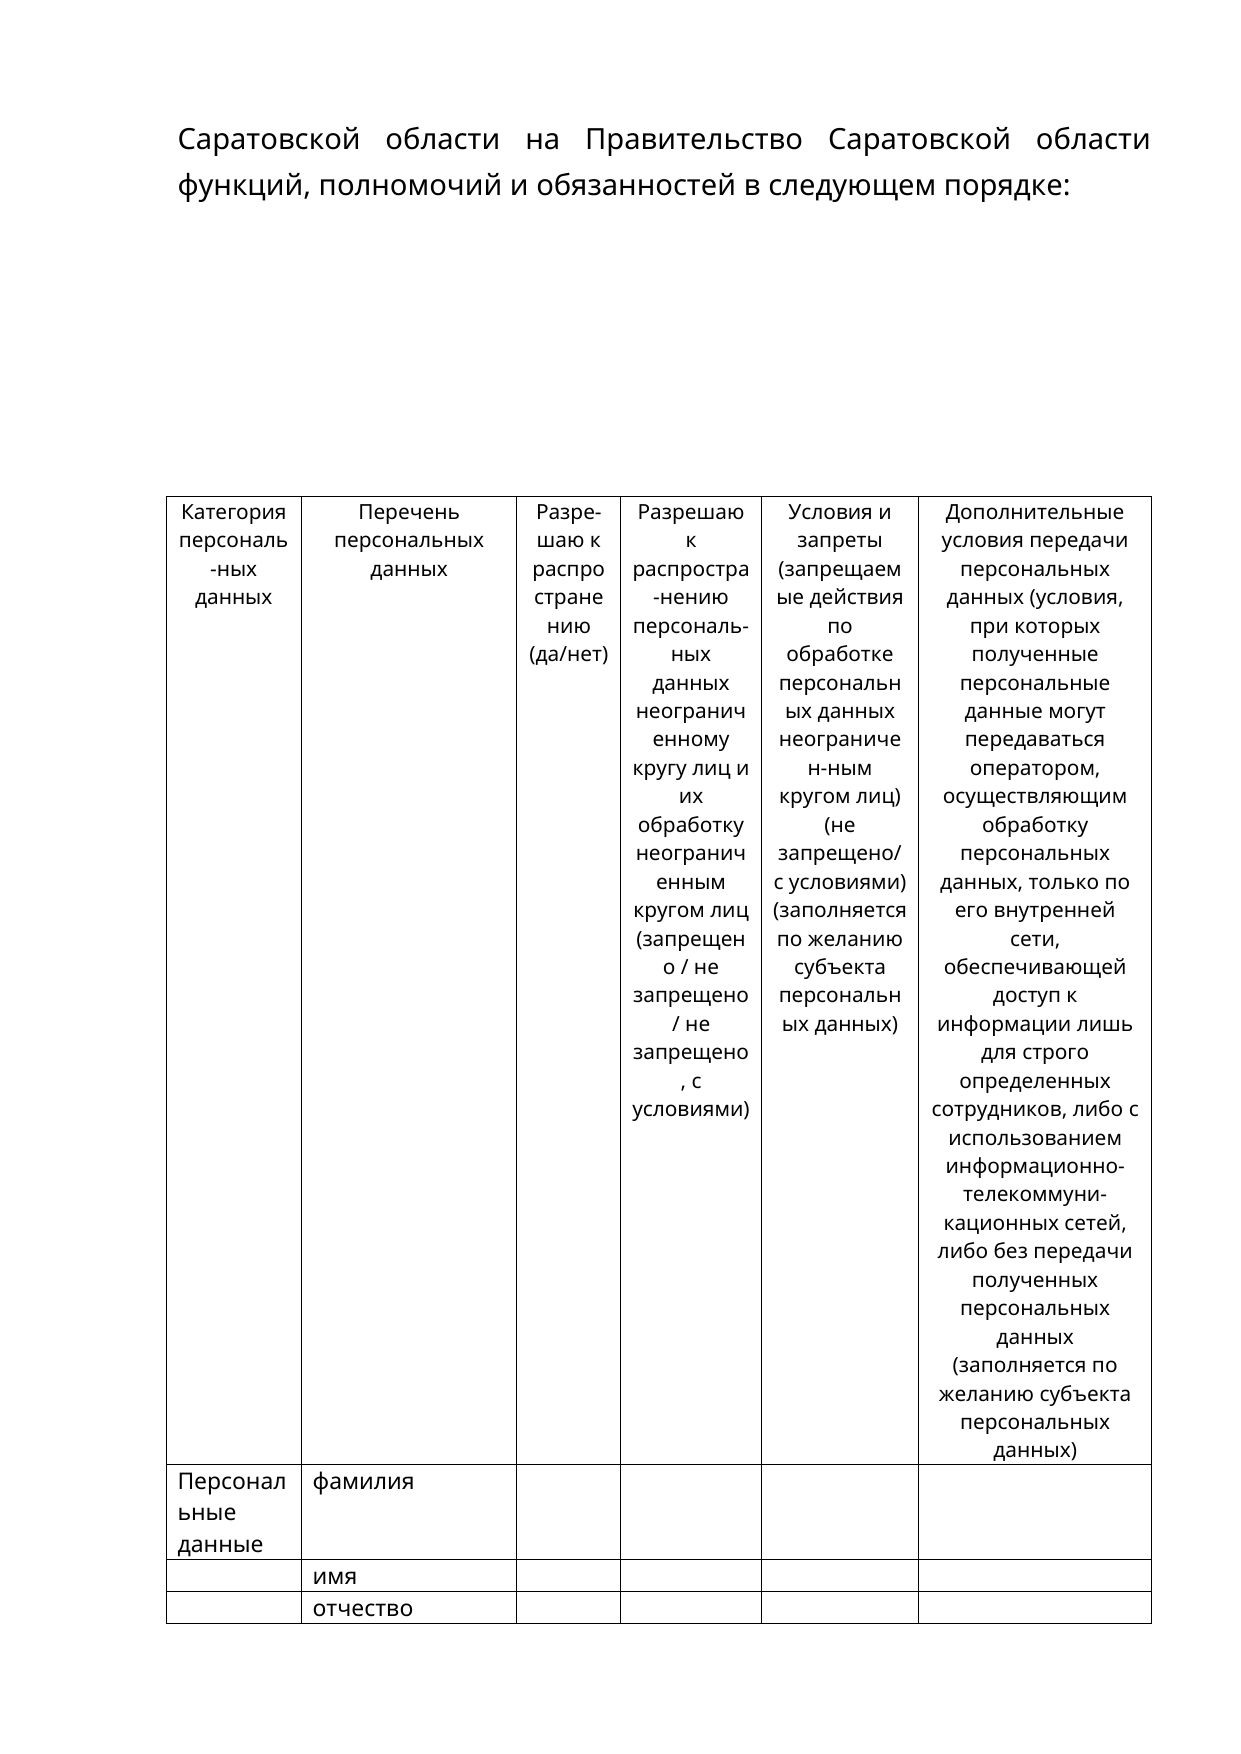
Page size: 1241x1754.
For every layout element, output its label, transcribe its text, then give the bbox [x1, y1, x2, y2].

table_header Дополнительные условия передачи персональных данных (условия, при которых полученные персональные данные могут передаваться оператором, осуществляющим обработку персональных данных, только по его внутренней сети, обеспечивающей доступ к информации лишь для строго определенных сотрудников, либо с использованием информационно-телекоммуни-кационных сетей, либо без передачи полученных персональных данных (заполняется по желанию субъекта персональных данных) [919, 497, 1151, 1464]
table_cell [919, 1560, 1151, 1591]
table_cell [762, 1560, 918, 1591]
table_cell [621, 1465, 761, 1559]
table_cell [919, 1592, 1151, 1623]
table_header Разрешаю к распростра-нению персональ-ных данных неограниченному кругу лиц и их обработку неограниченным кругом лиц (запрещено / не запрещено / не запрещено, с условиями) [621, 497, 761, 1464]
table_cell [167, 1560, 301, 1591]
table_header Разре-шаю к распространению (да/нет) [517, 497, 620, 1464]
table_cell [517, 1592, 620, 1623]
table_cell [621, 1592, 761, 1623]
table_cell [919, 1465, 1151, 1559]
table_cell [621, 1560, 761, 1591]
table_cell [517, 1465, 620, 1559]
table_header Категория персональ-ных данных [167, 497, 301, 1464]
table_cell [762, 1465, 918, 1559]
table_cell имя [302, 1560, 516, 1591]
table_cell [167, 1592, 301, 1623]
table_cell [762, 1592, 918, 1623]
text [177, 118, 1152, 203]
table_header Перечень персональных данных [302, 497, 516, 1464]
table_cell [517, 1560, 620, 1591]
table_cell Персональные данные [167, 1465, 301, 1559]
table_cell отчество [302, 1592, 516, 1623]
table_cell фамилия [302, 1465, 516, 1559]
table_header Условия и запреты (запрещаемые действия по обработке персональных данных неограничен-ным кругом лиц) (не запрещено/ с условиями) (заполняется по желанию субъекта персональных данных) [762, 497, 918, 1464]
